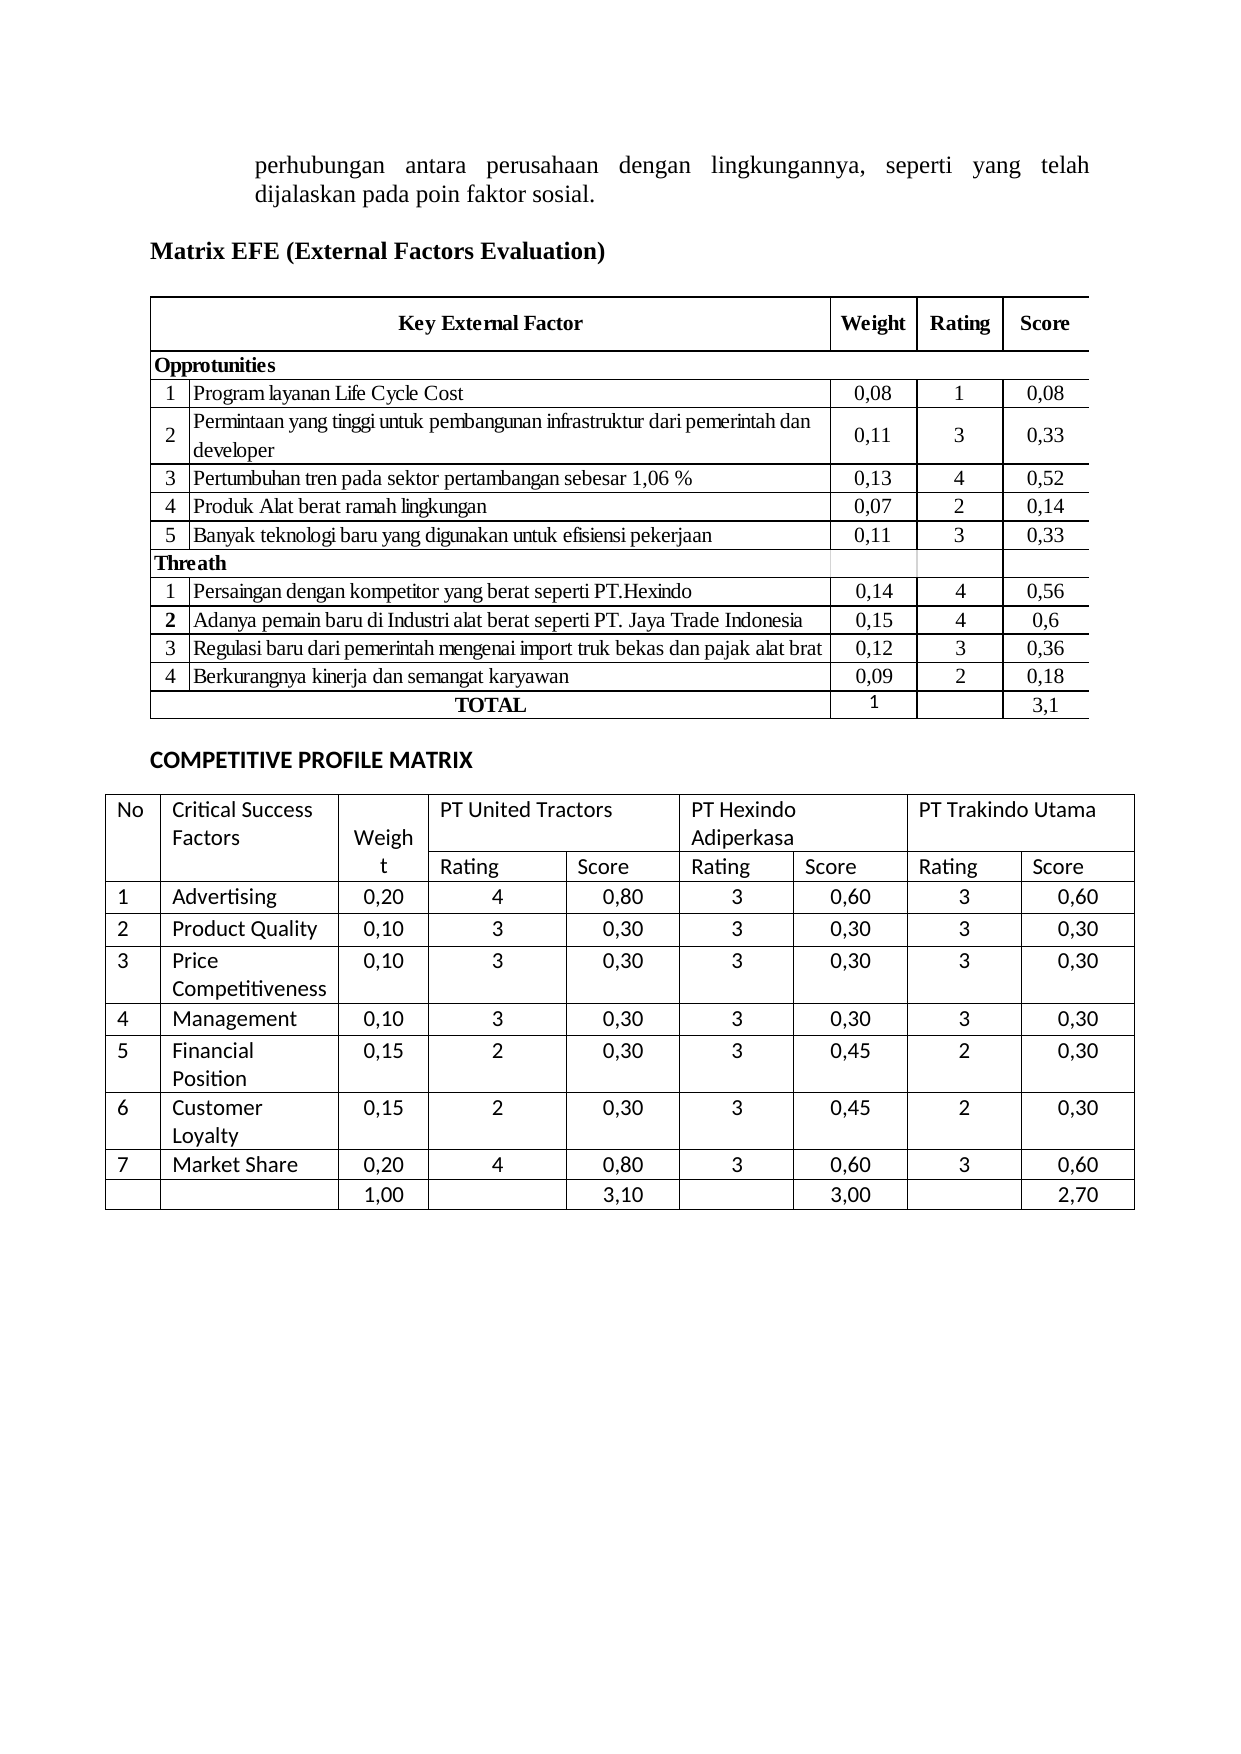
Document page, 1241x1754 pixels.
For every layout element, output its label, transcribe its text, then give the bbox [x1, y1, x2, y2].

table_cell 3 [908, 914, 1021, 946]
table_cell 0,10 [339, 914, 428, 946]
table_cell 0,30 [567, 914, 679, 946]
table_cell 4 [429, 882, 566, 913]
table_cell 3 [680, 882, 793, 913]
table_header PT Trakindo Utama [908, 795, 1134, 851]
table_cell 4 [429, 1150, 566, 1179]
table_cell 3 [908, 947, 1021, 1003]
text COMPETITIVE PROFILE MATRIX [150, 744, 1090, 775]
table_cell 0,10 [339, 947, 428, 1003]
table_cell 3 [429, 914, 566, 946]
table_cell 3 [429, 1004, 566, 1035]
table_cell 0,30 [567, 1093, 679, 1149]
table_cell 0,60 [1022, 1150, 1134, 1179]
table_cell 0,80 [567, 882, 679, 913]
table_cell 3 [680, 1150, 793, 1179]
table_cell 0,45 [794, 1093, 907, 1149]
table_cell 7 [106, 1150, 160, 1179]
table_cell 3 [680, 1036, 793, 1092]
table_cell 0,30 [794, 914, 907, 946]
table_cell 5 [106, 1036, 160, 1092]
table_cell Rating [908, 852, 1021, 881]
table_cell 3 [680, 1004, 793, 1035]
table_cell 0,15 [339, 1036, 428, 1092]
table_cell [908, 1180, 1021, 1209]
table_cell 0,30 [1022, 1036, 1134, 1092]
table_cell 4 [106, 1004, 160, 1035]
table_cell 3 [680, 947, 793, 1003]
table_cell 2 [429, 1093, 566, 1149]
table_header Weight [339, 795, 428, 881]
table_cell 0,45 [794, 1036, 907, 1092]
text Matrix EFE (External Factors Evaluation) [150, 236, 1090, 265]
table_cell 0,30 [1022, 1004, 1134, 1035]
table_cell 2 [106, 914, 160, 946]
table_cell 3 [680, 914, 793, 946]
table_cell Customer Loyalty [161, 1093, 338, 1149]
table_cell 3,10 [567, 1180, 679, 1209]
table_cell Management [161, 1004, 338, 1035]
table_cell 0,60 [794, 1150, 907, 1179]
table_header Critical Success Factors [161, 795, 338, 881]
table_cell 6 [106, 1093, 160, 1149]
table_cell 3,00 [794, 1180, 907, 1209]
table_cell Score [794, 852, 907, 881]
table_cell Advertising [161, 882, 338, 913]
table_cell 3 [908, 1150, 1021, 1179]
table_cell [161, 1180, 338, 1209]
table_cell 2 [908, 1036, 1021, 1092]
table_cell Score [567, 852, 679, 881]
table_header No [106, 795, 160, 881]
table_cell 2 [429, 1036, 566, 1092]
table_cell 0,30 [1022, 914, 1134, 946]
table_cell 3 [106, 947, 160, 1003]
table_cell Rating [680, 852, 793, 881]
table_cell [680, 1180, 793, 1209]
table_cell Price Competitiveness [161, 947, 338, 1003]
table_cell 0,10 [339, 1004, 428, 1035]
table_header PT Hexindo Adiperkasa [680, 795, 907, 851]
table_cell [106, 1180, 160, 1209]
table_cell 3 [680, 1093, 793, 1149]
table_cell 3 [908, 1004, 1021, 1035]
table_cell Product Quality [161, 914, 338, 946]
table_cell 0,20 [339, 1150, 428, 1179]
table_cell 0,30 [794, 1004, 907, 1035]
table_cell 0,30 [567, 947, 679, 1003]
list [254, 150, 1090, 207]
table_cell 0,15 [339, 1093, 428, 1149]
table_cell [429, 1180, 566, 1209]
table_cell 0,80 [567, 1150, 679, 1179]
table_cell 1 [106, 882, 160, 913]
table_cell 3 [429, 947, 566, 1003]
table_cell 0,30 [567, 1036, 679, 1092]
table_cell 0,30 [794, 947, 907, 1003]
table_cell 0,60 [794, 882, 907, 913]
table_cell 0,60 [1022, 882, 1134, 913]
table_cell 2 [908, 1093, 1021, 1149]
table_header PT United Tractors [429, 795, 679, 851]
table_cell Market Share [161, 1150, 338, 1179]
table_cell Score [1022, 852, 1134, 881]
table_cell Financial Position [161, 1036, 338, 1092]
table_cell 2,70 [1022, 1180, 1134, 1209]
table_cell Rating [429, 852, 566, 881]
table_cell 0,30 [567, 1004, 679, 1035]
table_cell 0,30 [1022, 1093, 1134, 1149]
table_cell 1,00 [339, 1180, 428, 1209]
table_cell 0,30 [1022, 947, 1134, 1003]
table_cell 3 [908, 882, 1021, 913]
table_cell 0,20 [339, 882, 428, 913]
